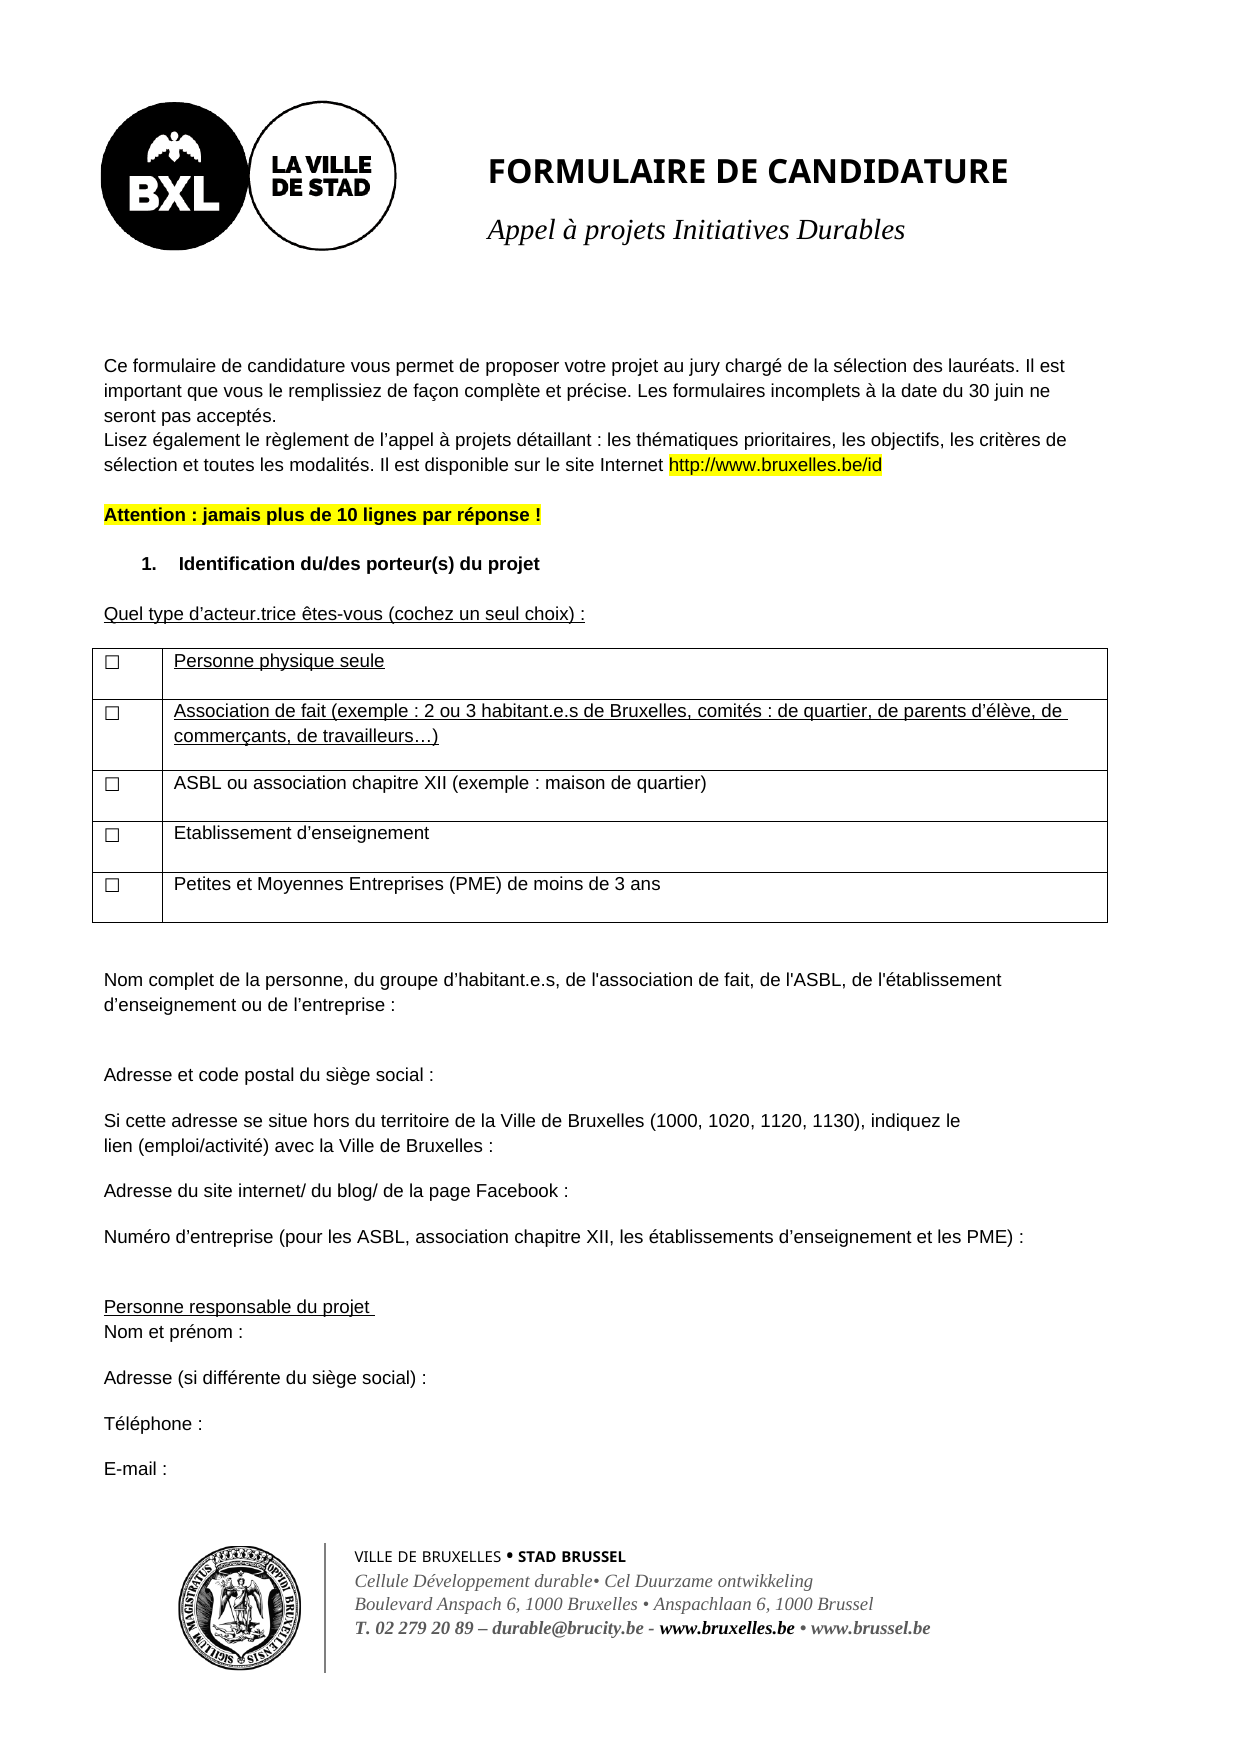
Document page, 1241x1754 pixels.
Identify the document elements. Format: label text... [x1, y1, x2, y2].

subtitle Adresse du site internet/ du blog/ de la page Facebook : [103, 1180, 1107, 1202]
picture [100, 100, 397, 251]
subtitle Si cette adresse se situe hors du territoire de la Ville de Bruxelles (1000, 1020, 1120, 1130), indiquez le lien (emploi/activité) avec la Ville de Bruxelles : [103, 1110, 1107, 1156]
table_cell Association de fait (exemple : 2 ou 3 habitant.e.s de Bruxelles, comités : de quartier, de parents d’élève, de commerçants, de travailleurs…) [163, 700, 1107, 770]
subtitle Personne responsable du projet [103, 1296, 1107, 1318]
table_cell Petites et Moyennes Entreprises (PME) de moins de 3 ans [163, 873, 1107, 922]
text Nom et prénom : [103, 1321, 1107, 1343]
text Adresse et code postal du siège social : [103, 1039, 1107, 1086]
text Quel type d’acteur.trice êtes-vous (cochez un seul choix) : [103, 603, 1107, 624]
text Appel à projets Initiatives Durables [487, 212, 1107, 246]
list Identification du/des porteur(s) du projet [141, 553, 1107, 575]
text Lisez également le règlement de l’appel à projets détaillant : les thématiques prioritaires, les objectifs, les critères de sélection et toutes les modalités. Il est disponible sur le site Internet http://www.bruxelles.be/id [103, 429, 1107, 476]
picture [177, 1546, 302, 1671]
text Nom complet de la personne, du groupe d’habitant.e.s, de l'association de fait, de l'ASBL, de l'établissement d’enseignement ou de l’entreprise : [103, 969, 1107, 1015]
table_cell Etablissement d’enseignement [163, 822, 1107, 872]
subtitle Numéro d’entreprise (pour les ASBL, association chapitre XII, les établissements d’enseignement et les PME) : [103, 1226, 1107, 1247]
table_header Personne physique seule [163, 649, 1107, 699]
text FORMULAIRE DE CANDIDATURE [487, 148, 1107, 193]
table_cell ASBL ou association chapitre XII (exemple : maison de quartier) [163, 771, 1107, 821]
text Téléphone : [103, 1412, 1107, 1434]
text E-mail : [103, 1458, 1107, 1479]
text Adresse (si différente du siège social) : [103, 1367, 1107, 1388]
text Attention : jamais plus de 10 lignes par réponse ! [103, 503, 1107, 525]
subtitle Ce formulaire de candidature vous permet de proposer votre projet au jury chargé de la sélection des lauréats. Il est important que vous le remplissiez de façon complète et précise. Les formulaires incomplets à la date du 30 juin ne seront pas acceptés. [103, 355, 1107, 426]
